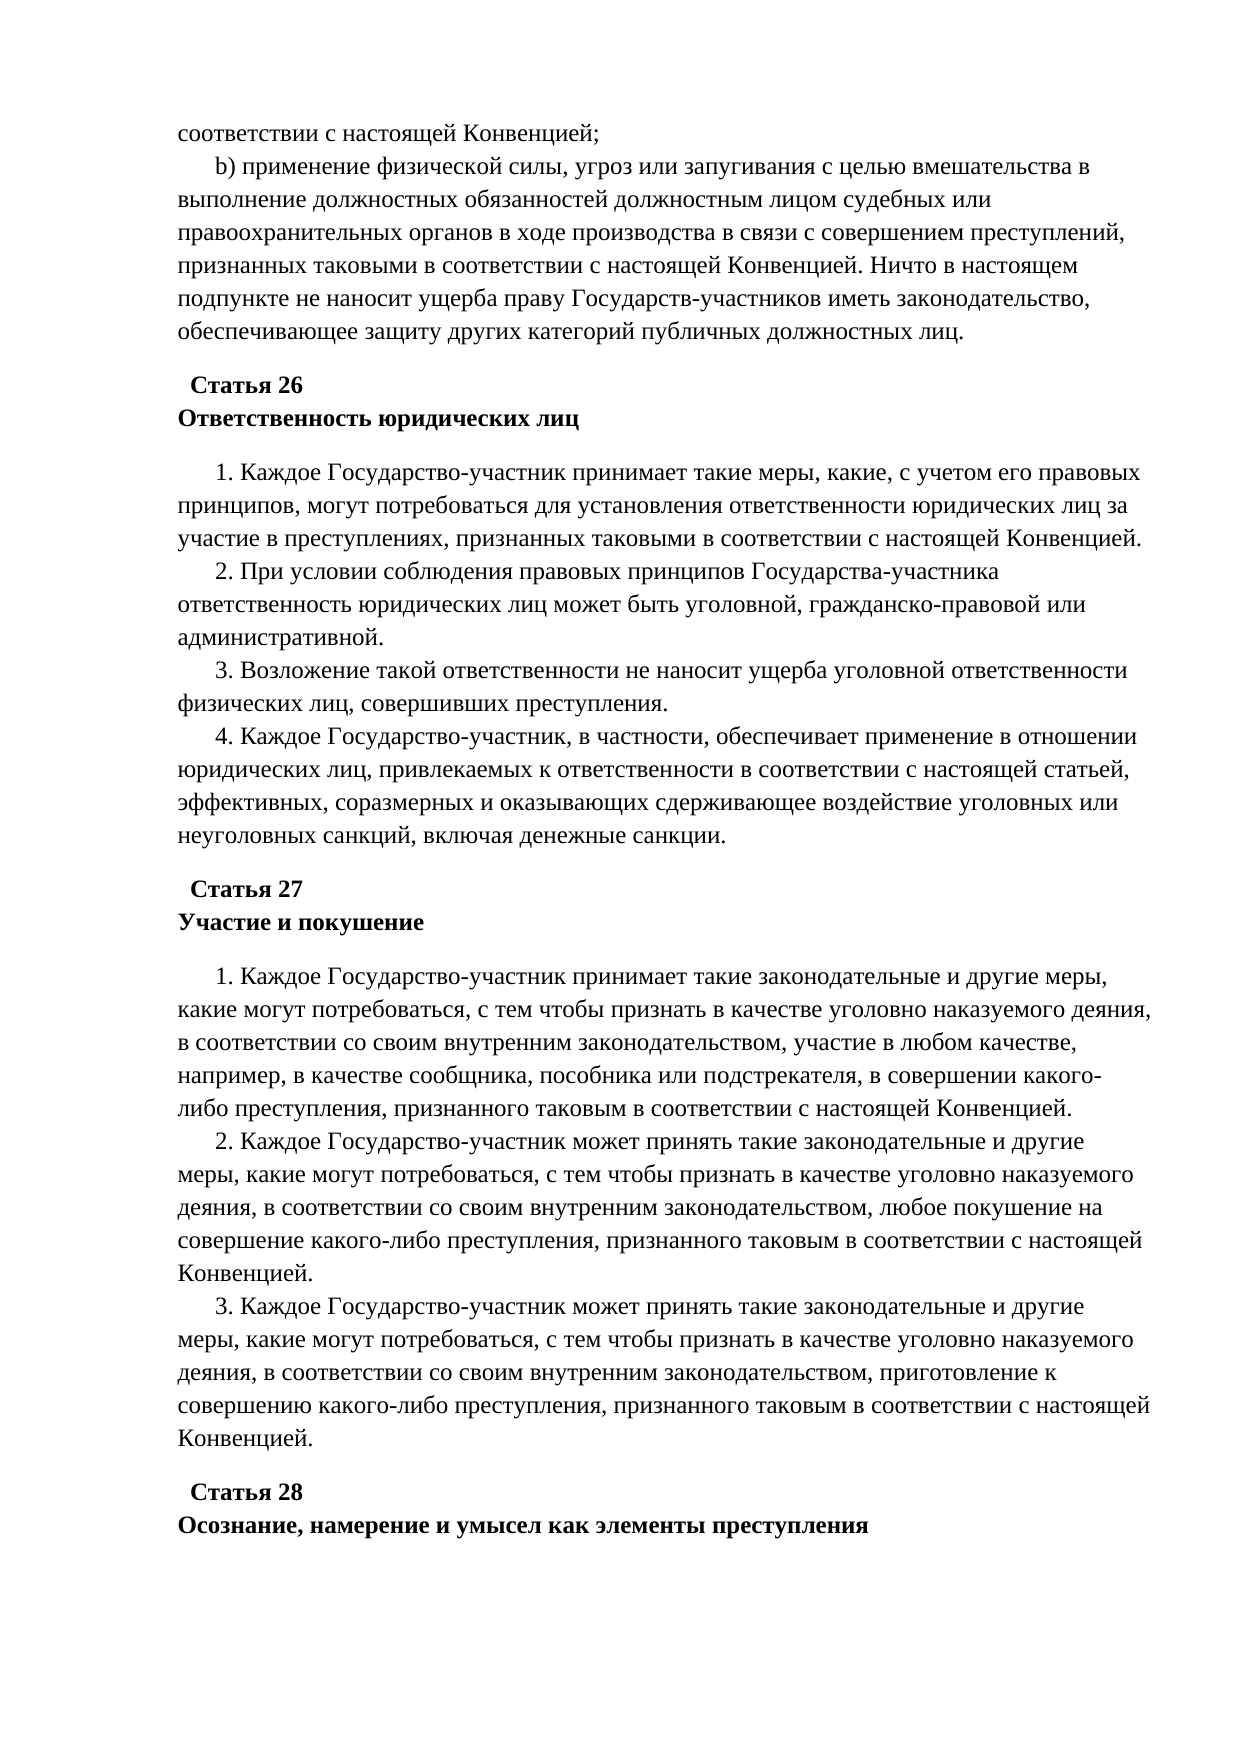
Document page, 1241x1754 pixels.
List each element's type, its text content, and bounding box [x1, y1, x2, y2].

text 1. Каждое Государство-участник принимает такие меры, какие, с учетом его правовых принципов, могут потребоваться для установления ответственности юридических лиц за участие в преступлениях, признанных таковыми в соответствии с настоящей Конвенцией. 2. При условии соблюдения правовых принципов Государства-участника ответственность юридических лиц может быть уголовной, гражданско-правовой или административной. 3. Возложение такой ответственности не наносит ущерба уголовной ответственности физических лиц, совершивших преступления. 4. Каждое Государство-участник, в частности, обеспечивает применение в отношении юридических лиц, привлекаемых к ответственности в соответствии с настоящей статьей, эффективных, соразмерных и оказывающих сдерживающее воздействие уголовных или неуголовных санкций, включая денежные санкции. [177, 457, 1152, 849]
text Статья 27 Участие и покушение [177, 874, 1152, 936]
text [177, 118, 1152, 345]
text 1. Каждое Государство-участник принимает такие законодательные и другие меры, какие могут потребоваться, с тем чтобы признать в качестве уголовно наказуемого деяния, в соответствии со своим внутренним законодательством, участие в любом качестве, например, в качестве сообщника, пособника или подстрекателя, в совершении какого-либо преступления, признанного таковым в соответствии с настоящей Конвенцией. 2. Каждое Государство-участник может принять такие законодательные и другие меры, какие могут потребоваться, с тем чтобы признать в качестве уголовно наказуемого деяния, в соответствии со своим внутренним законодательством, любое покушение на совершение какого-либо преступления, признанного таковым в соответствии с настоящей Конвенцией. 3. Каждое Государство-участник может принять такие законодательные и другие меры, какие могут потребоваться, с тем чтобы признать в качестве уголовно наказуемого деяния, в соответствии со своим внутренним законодательством, приготовление к совершению какого-либо преступления, признанного таковым в соответствии с настоящей Конвенцией. [177, 961, 1152, 1452]
text Статья 28 Осознание, намерение и умысел как элементы преступления [177, 1477, 1152, 1539]
text Статья 26 Ответственность юридических лиц [177, 370, 1152, 432]
